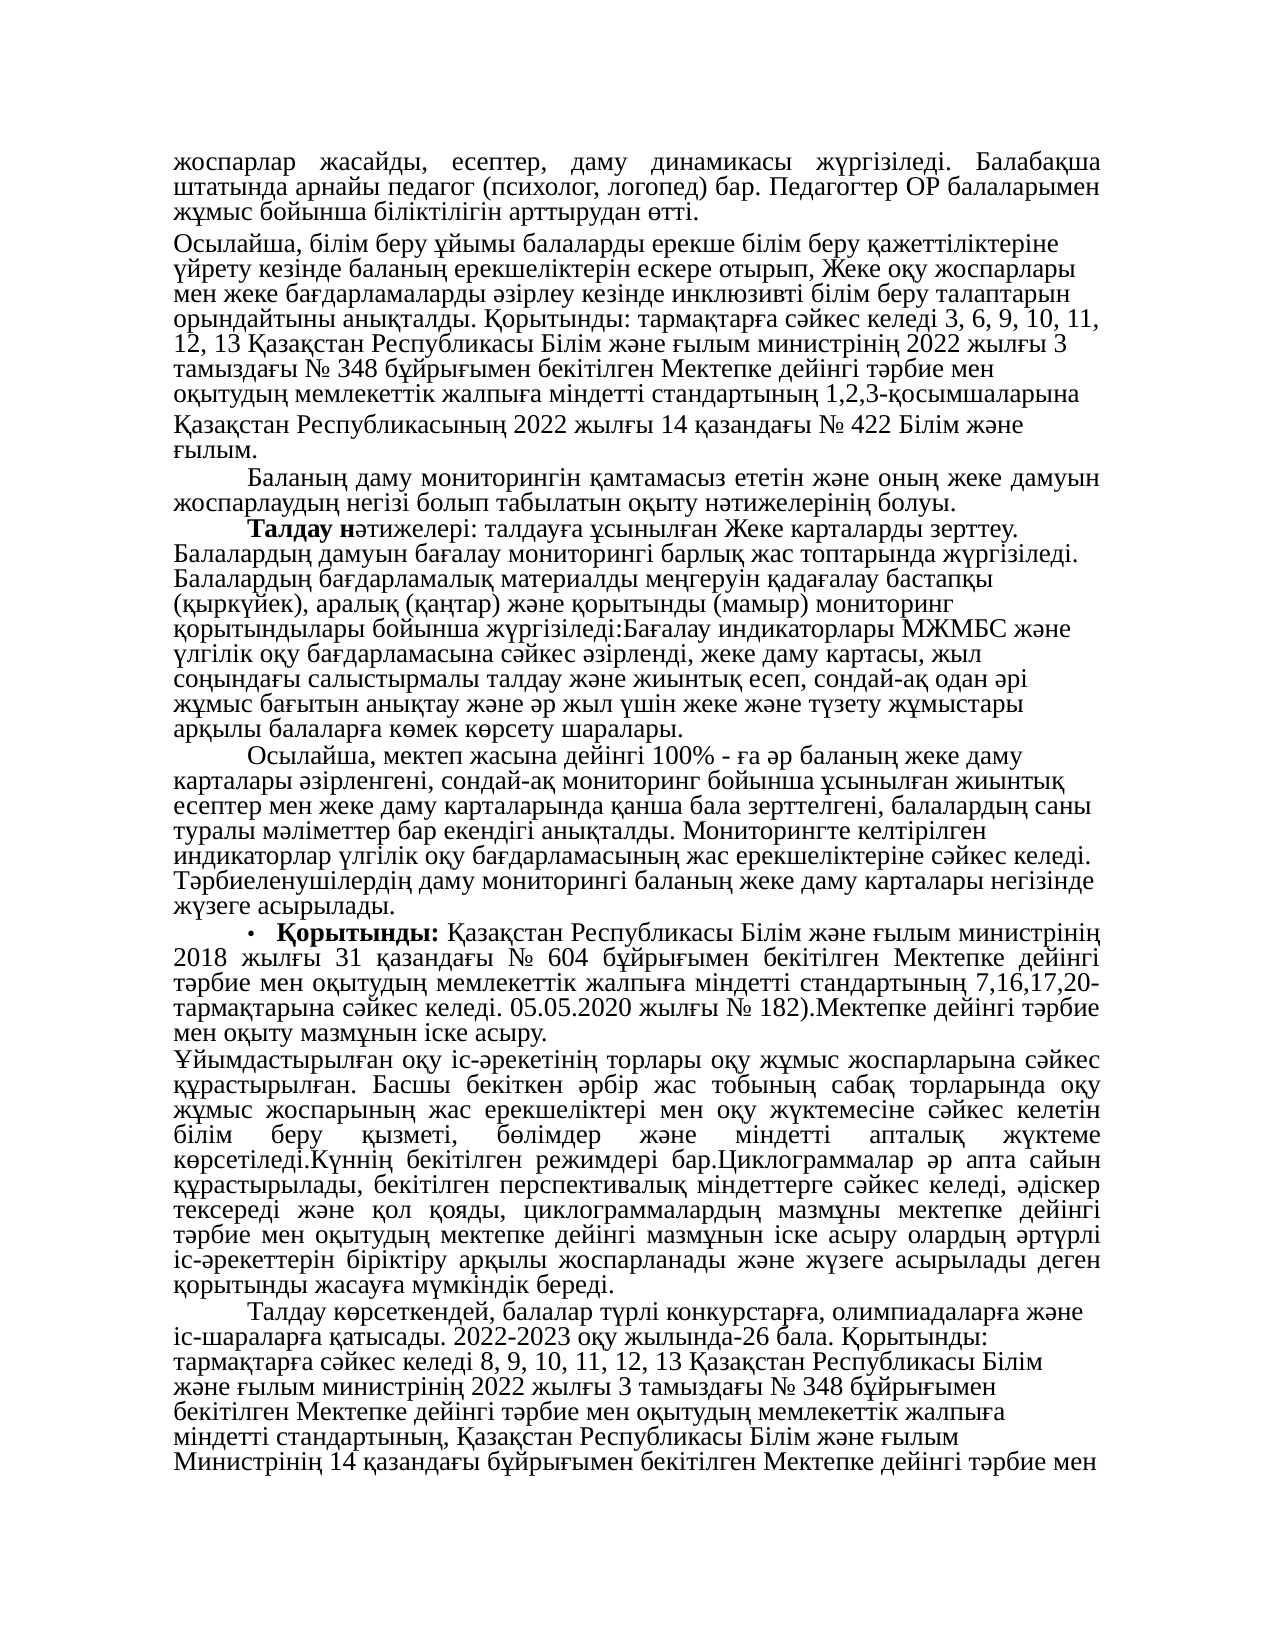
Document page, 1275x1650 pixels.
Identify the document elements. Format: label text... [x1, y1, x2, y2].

list Қорытынды: Қазақстан Республикасы Білім және ғылым министрінің 2018 жылғы 31 қазандағы № 604 бұйрығымен бекітілген Мектепке дейінгі тәрбие мен оқытудың мемлекеттік жалпыға міндетті стандартының 7,16,17,20-тармақтарына сәйкес келеді. 05.05.2020 жылғы № 182).Мектепке дейінгі тәрбие мен оқыту мазмұнын іске асыру. [173, 921, 1101, 1046]
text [173, 1301, 1101, 1476]
text Талдау нәтижелері: талдауға ұсынылған Жеке карталарды зерттеу. Балалардың дамуын бағалау мониторингі барлық жас топтарында жүргізіледі. Балалардың бағдарламалық материалды меңгеруін қадағалау бастапқы (қыркүйек), аралық (қаңтар) және қорытынды (мамыр) мониторинг қорытындылары бойынша жүргізіледі:Бағалау индикаторлары МЖМБС және үлгілік оқу бағдарламасына сәйкес әзірленді, жеке даму картасы, жыл соңындағы салыстырмалы талдау және жиынтық есеп, сондай-ақ одан әрі жұмыс бағытын анықтау және әр жыл үшін жеке және түзету жұмыстары арқылы балаларға көмек көрсету шаралары. [173, 517, 1102, 742]
text Осылайша, мектеп жасына дейінгі 100% - ға әр баланың жеке даму карталары әзірленгені, сондай-ақ мониторинг бойынша ұсынылған жиынтық есептер мен жеке даму карталарында қанша бала зерттелгені, балалардың саны туралы мәліметтер бар екендігі анықталды. Мониторингте келтірілген индикаторлар үлгілік оқу бағдарламасының жас ерекшеліктеріне сәйкес келеді. Тәрбиеленушілердің даму мониторингі баланың жеке даму карталары негізінде жүзеге асырылады. [173, 744, 1101, 919]
text Ұйымдастырылған оқу іс-әрекетінің торлары оқу жұмыс жоспарларына сәйкес құрастырылған. Басшы бекіткен әрбір жас тобының сабақ торларында оқу жұмыс жоспарының жас ерекшеліктері мен оқу жүктемесіне сәйкес келетін білім беру қызметі, бөлімдер және міндетті апталық жүктеме көрсетіледі.Күннің бекітілген режимдері бар.Циклограммалар әр апта сайын құрастырылады, бекітілген перспективалық міндеттерге сәйкес келеді, әдіскер тексереді және қол қояды, циклограммалардың мазмұны мектепке дейінгі тәрбие мен оқытудың мектепке дейінгі мазмұнын іске асыру олардың әртүрлі іс-әрекеттерін біріктіру арқылы жоспарланады және жүзеге асырылады деген қорытынды жасауға мүмкіндік береді. [173, 1049, 1102, 1299]
text Баланың даму мониторингін қамтамасыз ететін және оның жеке дамуын жоспарлаудың негізі болып табылатын оқыту нәтижелерінің болуы. [173, 466, 1101, 516]
text Қазақстан Республикасының 2022 жылғы 14 қазандағы № 422 Білім және ғылым. [173, 414, 1101, 464]
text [173, 150, 1101, 225]
text Осылайша, білім беру ұйымы балаларды ерекше білім беру қажеттіліктеріне үйрету кезінде баланың ерекшеліктерін ескере отырып, Жеке оқу жоспарлары мен жеке бағдарламаларды әзірлеу кезінде инклюзивті білім беру талаптарын орындайтыны анықталды. Қорытынды: тармақтарға сәйкес келеді 3, 6, 9, 10, 11, 12, 13 Қазақстан Республикасы Білім және ғылым министрінің 2022 жылғы 3 тамыздағы № 348 бұйрығымен бекітілген Мектепке дейінгі тәрбие мен оқытудың мемлекеттік жалпыға міндетті стандартының 1,2,3-қосымшаларына [173, 232, 1101, 407]
